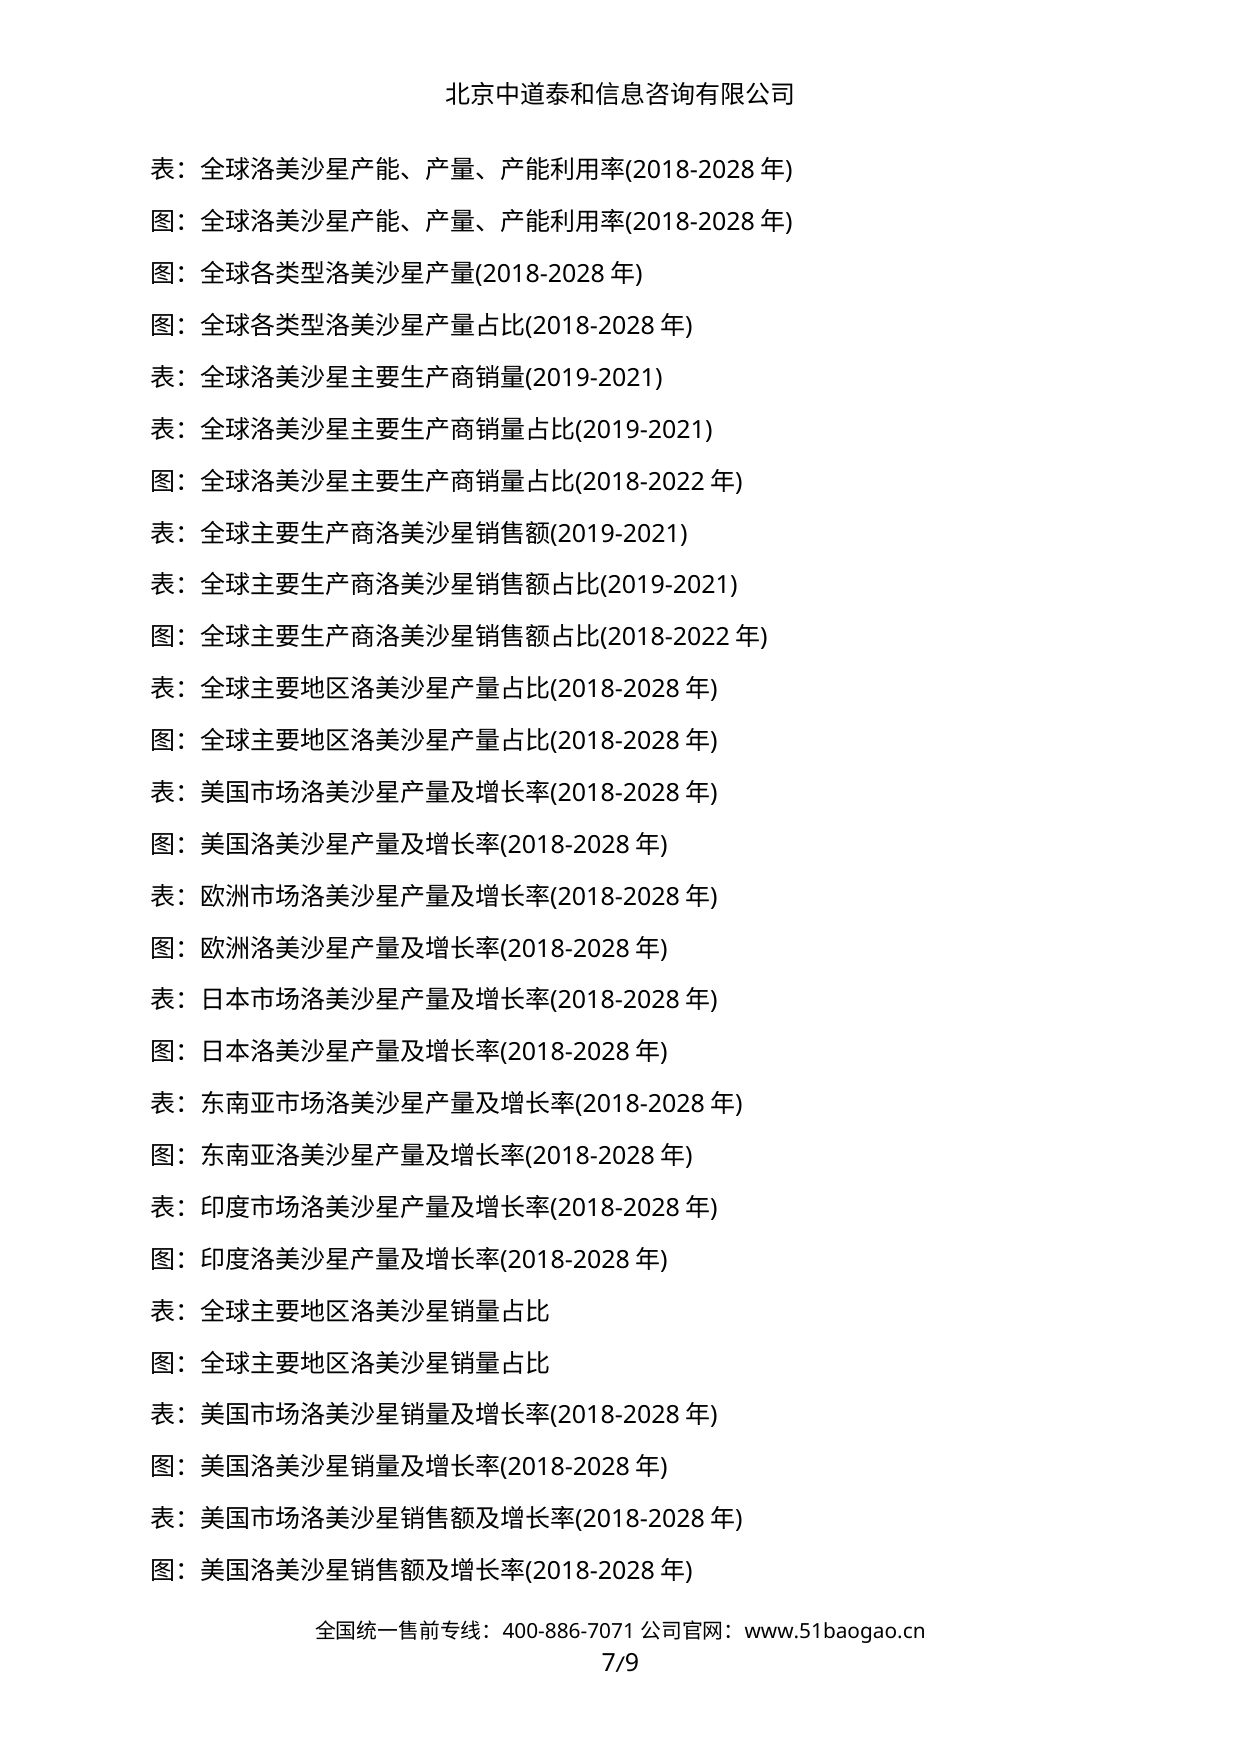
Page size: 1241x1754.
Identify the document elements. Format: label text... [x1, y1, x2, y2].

text 表：全球主要生产商洛美沙星销售额占比(2019-2021) [150, 565, 1090, 601]
text 图：全球主要地区洛美沙星销量占比 [150, 1343, 1090, 1379]
text 表：美国市场洛美沙星销售额及增长率(2018-2028年) [150, 1499, 1090, 1535]
text 图：日本洛美沙星产量及增长率(2018-2028年) [150, 1032, 1090, 1068]
text 表：全球主要生产商洛美沙星销售额(2019-2021) [150, 513, 1090, 549]
text 表：全球主要地区洛美沙星产量占比(2018-2028年) [150, 669, 1090, 705]
text 图：全球各类型洛美沙星产量(2018-2028年) [150, 254, 1090, 290]
text 图：全球主要生产商洛美沙星销售额占比(2018-2022年) [150, 617, 1090, 653]
text 表：东南亚市场洛美沙星产量及增长率(2018-2028年) [150, 1084, 1090, 1120]
text 图：印度洛美沙星产量及增长率(2018-2028年) [150, 1239, 1090, 1276]
text 图：美国洛美沙星销量及增长率(2018-2028年) [150, 1447, 1090, 1483]
text 图：美国洛美沙星销售额及增长率(2018-2028年) [150, 1551, 1090, 1587]
text 图：欧洲洛美沙星产量及增长率(2018-2028年) [150, 928, 1090, 964]
text 表：全球洛美沙星产能、产量、产能利用率(2018-2028年) [150, 150, 1090, 186]
text 图：全球主要地区洛美沙星产量占比(2018-2028年) [150, 721, 1090, 757]
text 表：欧洲市场洛美沙星产量及增长率(2018-2028年) [150, 876, 1090, 912]
text 表：美国市场洛美沙星产量及增长率(2018-2028年) [150, 772, 1090, 809]
text 表：全球主要地区洛美沙星销量占比 [150, 1291, 1090, 1327]
text 表：全球洛美沙星主要生产商销量(2019-2021) [150, 357, 1090, 394]
text 图：东南亚洛美沙星产量及增长率(2018-2028年) [150, 1136, 1090, 1172]
text 表：印度市场洛美沙星产量及增长率(2018-2028年) [150, 1187, 1090, 1224]
text 图：全球洛美沙星主要生产商销量占比(2018-2022年) [150, 461, 1090, 497]
text 表：全球洛美沙星主要生产商销量占比(2019-2021) [150, 409, 1090, 446]
text 图：全球洛美沙星产能、产量、产能利用率(2018-2028年) [150, 202, 1090, 238]
text 图：全球各类型洛美沙星产量占比(2018-2028年) [150, 306, 1090, 342]
text 表：美国市场洛美沙星销量及增长率(2018-2028年) [150, 1395, 1090, 1431]
text 图：美国洛美沙星产量及增长率(2018-2028年) [150, 824, 1090, 861]
text 表：日本市场洛美沙星产量及增长率(2018-2028年) [150, 980, 1090, 1016]
